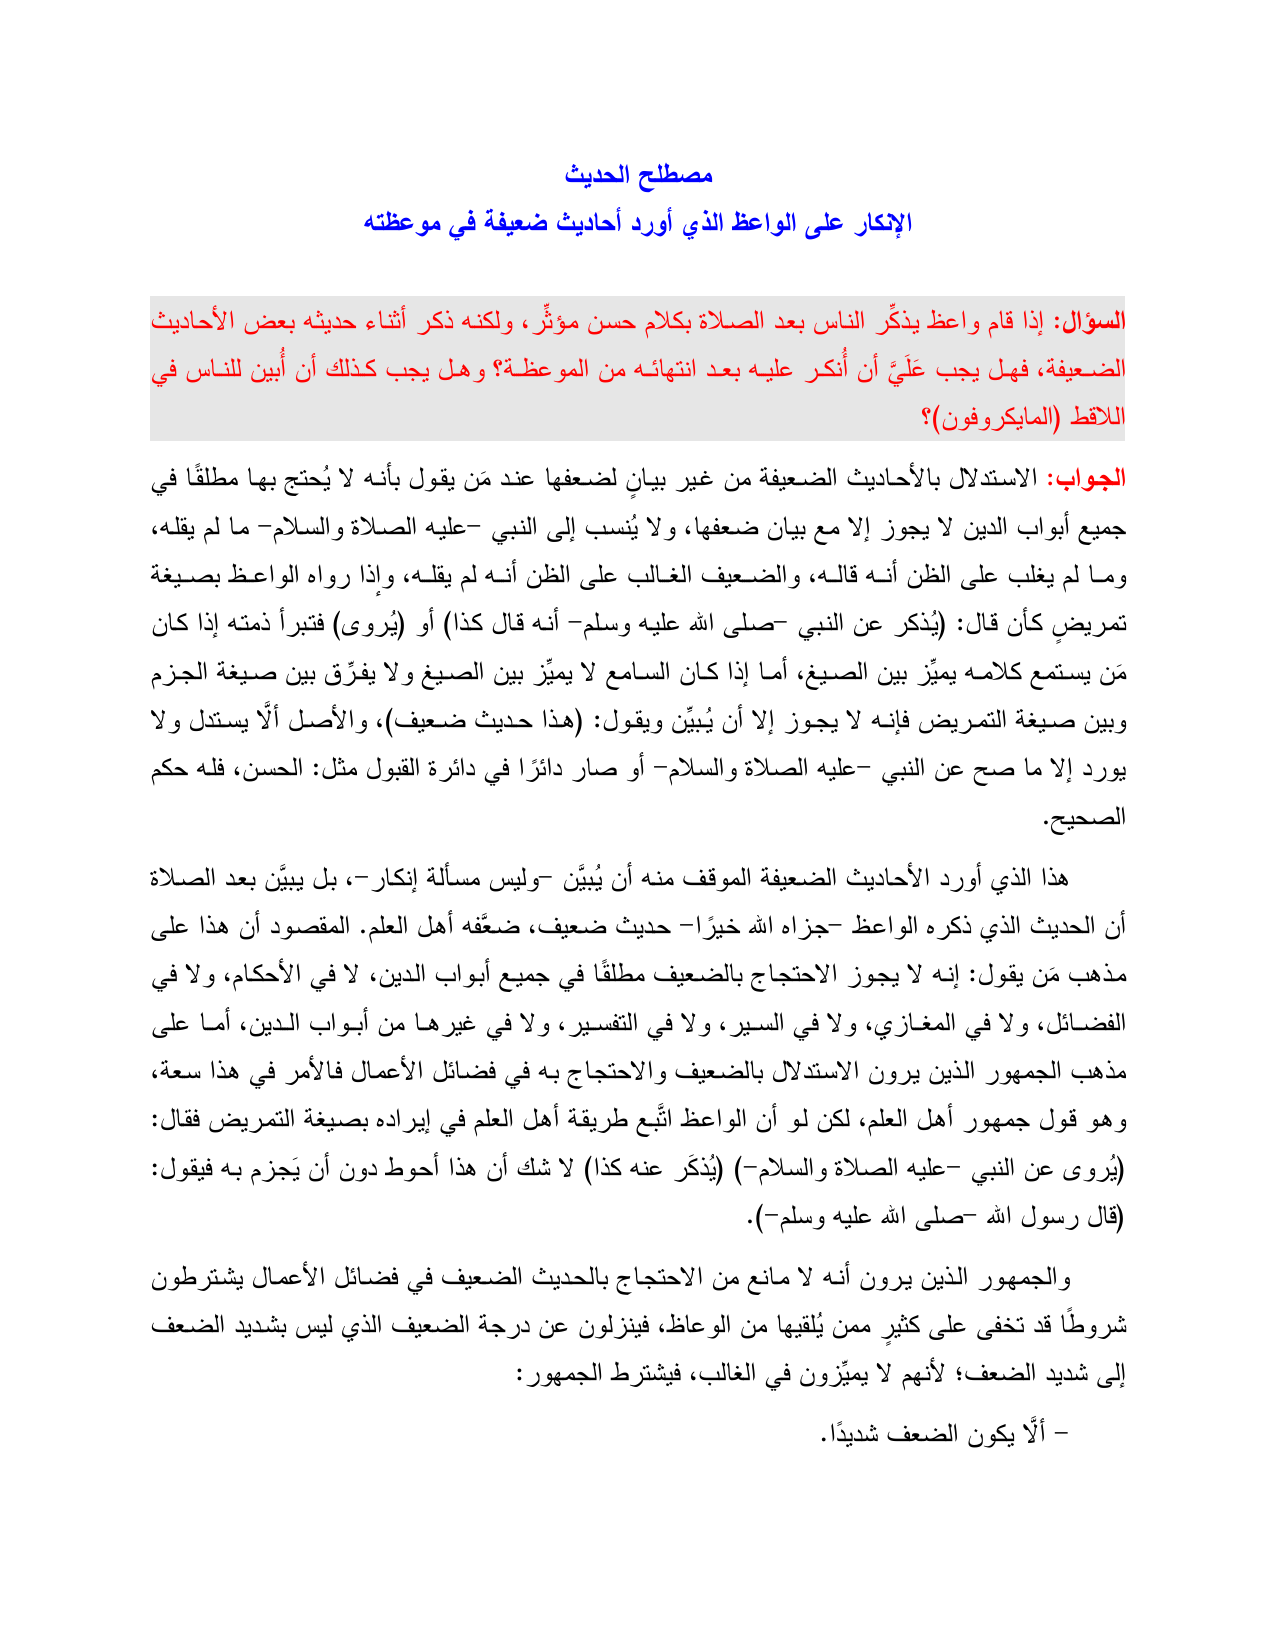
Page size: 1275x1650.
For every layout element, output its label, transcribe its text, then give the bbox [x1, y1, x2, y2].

text الجواب: الاستدلال بالأحاديث الضعيفة من غير بيانٍ لضعفها عند مَن يقول بأنه لا يُحتج بها مطلقًا في جميع أبواب الدين لا يجوز إلا مع بيان ضعفها، ولا يُنسب إلى النبي -عليه الصلاة والسلام- ما لم يقله، وما لم يغلب على الظن أنه قاله، والضعيف الغالب على الظن أنه لم يقله، وإذا رواه الواعظ بصيغة تمريضٍ كأن قال: (يُذكر عن النبي -صلى الله عليه وسلم- أنه قال كذا) أو (يُروى) فتبرأ ذمته إذا كان مَن يستمع كلامه يميِّز بين الصيغ، أما إذا كان السامع لا يميِّز بين الصيغ ولا يفرِّق بين صيغة الجزم وبين صيغة التمريض فإنه لا يجوز إلا أن يُبيِّن ويقول: (هذا حديث ضعيف)، والأصل ألَّا يستدل ولا يورد إلا ما صح عن النبي -عليه الصلاة والسلام- أو صار دائرًا في دائرة القبول مثل: الحسن، فله حكم الصحيح. [150, 453, 1125, 840]
title الإنكار على الواعظ الذي أورد أحاديث ضعيفة في موعظته [150, 198, 1125, 247]
text - ألَّا يكون الضعف شديدًا. [150, 1409, 1125, 1458]
title مصطلح الحديث [150, 150, 1125, 198]
text والجمهور الذين يرون أنه لا مانع من الاحتجاج بالحديث الضعيف في فضائل الأعمال يشترطون شروطًا قد تخفى على كثيرٍ ممن يُلقيها من الوعاظ، فينزلون عن درجة الضعيف الذي ليس بشديد الضعف إلى شديد الضعف؛ لأنهم لا يميِّزون في الغالب، فيشترط الجمهور: [150, 1252, 1125, 1397]
text السؤال: إذا قام واعظ يذكِّر الناس بعد الصلاة بكلام حسن مؤثِّر، ولكنه ذكر أثناء حديثه بعض الأحاديث الضعيفة، فهل يجب عَلَيَّ أن أُنكر عليه بعد انتهائه من الموعظة؟ وهل يجب كذلك أن أُبين للناس في اللاقط (المايكروفون)؟ [150, 296, 1125, 441]
text هذا الذي أورد الأحاديث الضعيفة الموقف منه أن يُبيَّن -وليس مسألة إنكار-، بل يبيَّن بعد الصلاة أن الحديث الذي ذكره الواعظ -جزاه الله خيرًا- حديث ضعيف، ضعَّفه أهل العلم. المقصود أن هذا على مذهب مَن يقول: إنه لا يجوز الاحتجاج بالضعيف مطلقًا في جميع أبواب الدين، لا في الأحكام، ولا في الفضائل، ولا في المغازي، ولا في السير، ولا في التفسير، ولا في غيرها من أبواب الدين، أما على مذهب الجمهور الذين يرون الاستدلال بالضعيف والاحتجاج به في فضائل الأعمال فالأمر في هذا سعة، وهو قول جمهور أهل العلم، لكن لو أن الواعظ اتَّبع طريقة أهل العلم في إيراده بصيغة التمريض فقال: (يُروى عن النبي -عليه الصلاة والسلام-) (يُذكَر عنه كذا) لا شك أن هذا أحوط دون أن يَجزم به فيقول: (قال رسول الله -صلى الله عليه وسلم-). [150, 853, 1125, 1239]
